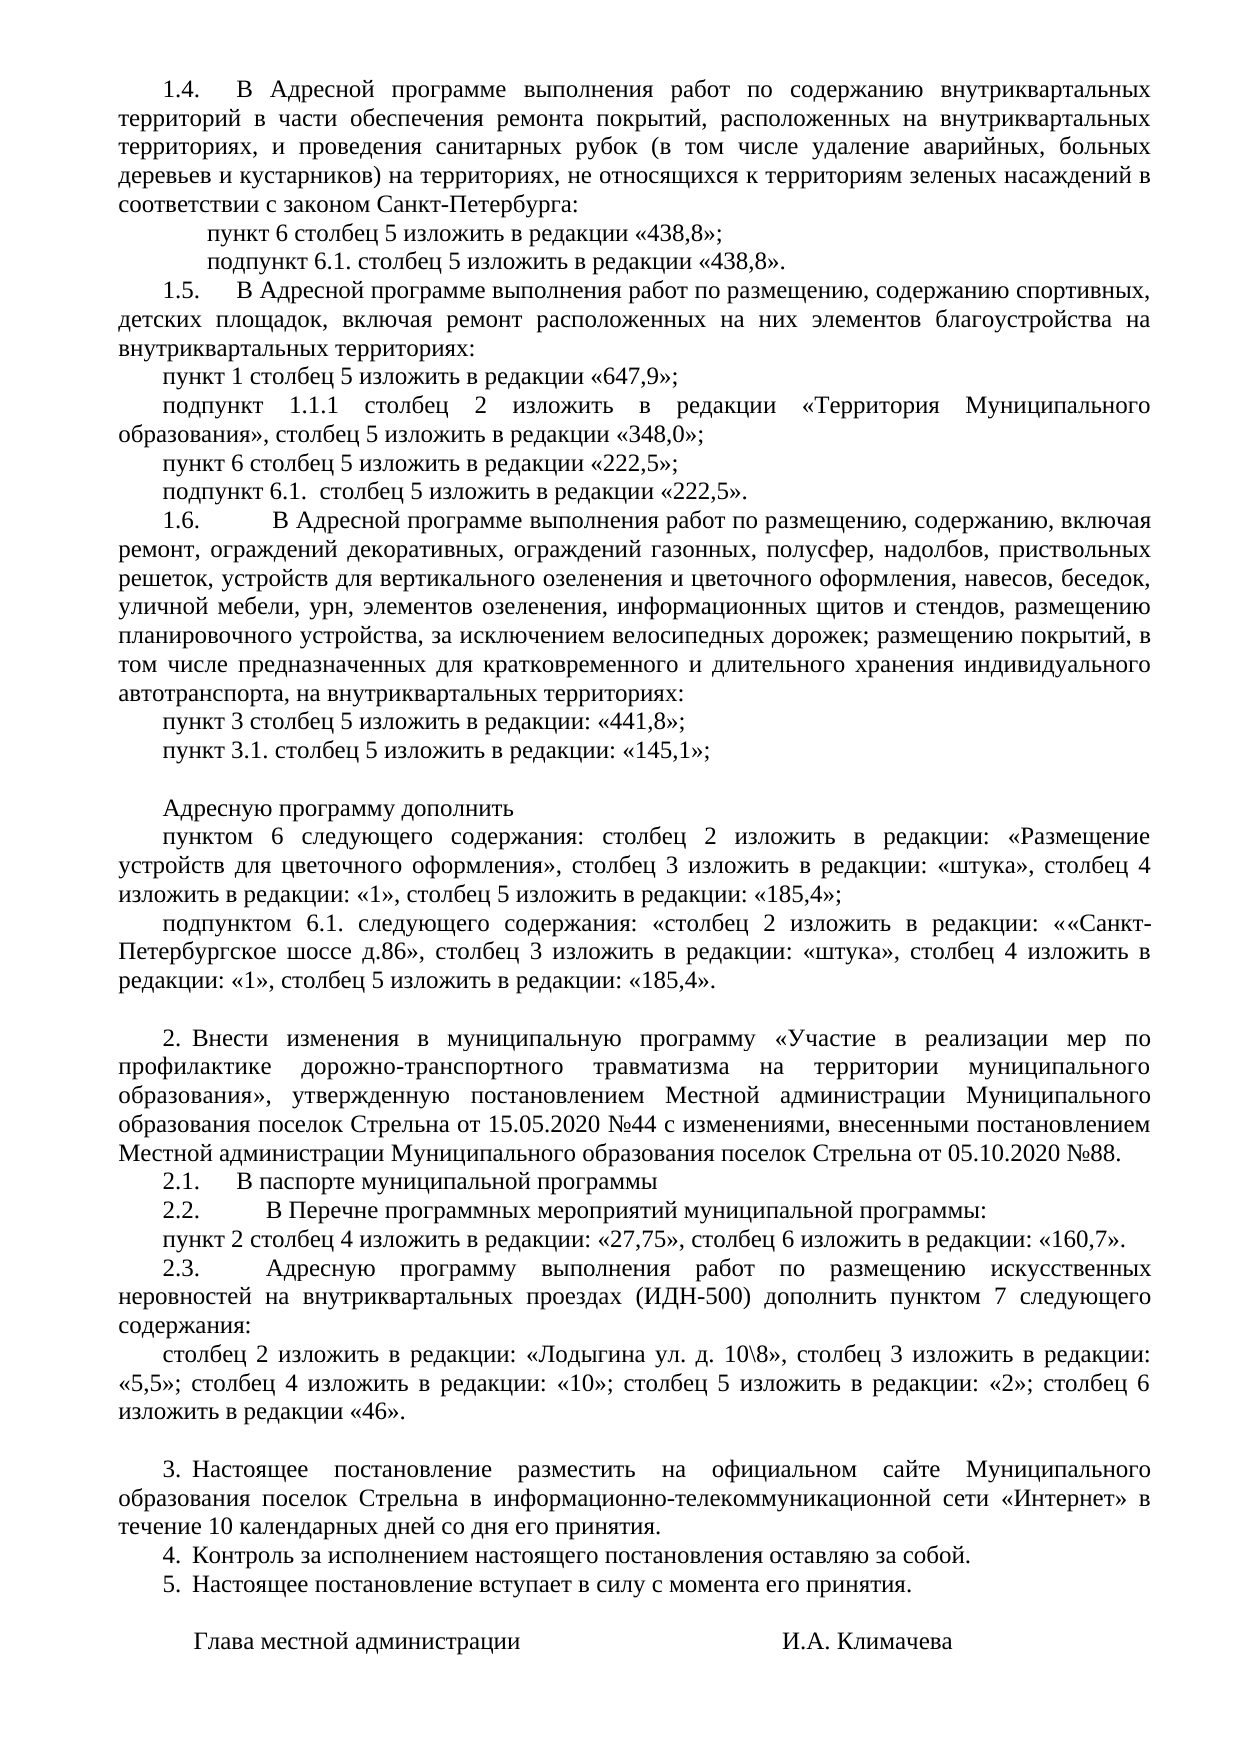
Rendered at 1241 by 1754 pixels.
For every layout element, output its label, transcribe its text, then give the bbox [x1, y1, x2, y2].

list столбец 2 изложить в редакции: «Лодыгина ул. д. 10\8», столбец 3 изложить в редакции: «5,5»; столбец 4 изложить в редакции: «10»; столбец 5 изложить в редакции: «2»; столбец 6 изложить в редакции «46». [118, 1339, 1152, 1425]
list подпункт 6.1. столбец 5 изложить в редакции «222,5». [162, 476, 1152, 505]
list подпункт 1.1.1 столбец 2 изложить в редакции «Территория Муниципального образования», столбец 5 изложить в редакции «348,0»; [118, 390, 1152, 448]
text Глава местной администрации И.А. Климачева [193, 1626, 1152, 1655]
list подпункт 6.1. столбец 5 изложить в редакции «438,8». [118, 246, 1152, 275]
list пунктом 6 следующего содержания: столбец 2 изложить в редакции: «Размещение устройств для цветочного оформления», столбец 3 изложить в редакции: «штука», столбец 4 изложить в редакции: «1», столбец 5 изложить в редакции: «185,4»; [118, 821, 1152, 908]
list пункт 6 столбец 5 изложить в редакции «222,5»; [162, 448, 1152, 476]
list В Адресной программе выполнения работ по размещению, содержанию, включая ремонт, ограждений декоративных, ограждений газонных, полусфер, надолбов, приствольных решеток, устройств для вертикального озеленения и цветочного оформления, навесов, беседок, уличной мебели, урн, элементов озеленения, информационных щитов и стендов, размещению планировочного устройства, за исключением велосипедных дорожек; размещению покрытий, в том числе предназначенных для кратковременного и длительного хранения индивидуального автотранспорта, на внутриквартальных территориях: [118, 505, 1152, 706]
list Контроль за исполнением настоящего постановления оставляю за собой. [118, 1540, 1152, 1569]
list В Адресной программе выполнения работ по содержанию внутриквартальных территорий в части обеспечения ремонта покрытий, расположенных на внутриквартальных территориях, и проведения санитарных рубок (в том числе удаление аварийных, больных деревьев и кустарников) на территориях, не относящихся к территориям зеленых насаждений в соответствии с законом Санкт-Петербурга: [118, 74, 1152, 218]
list пункт 6 столбец 5 изложить в редакции «438,8»; [118, 218, 1152, 246]
list Адресную программу дополнить [118, 793, 1152, 821]
list пункт 1 столбец 5 изложить в редакции «647,9»; [162, 361, 1152, 390]
list подпунктом 6.1. следующего содержания: «столбец 2 изложить в редакции: ««Санкт-Петербургское шоссе д.86», столбец 3 изложить в редакции: «штука», столбец 4 изложить в редакции: «1», столбец 5 изложить в редакции: «185,4». [118, 908, 1152, 994]
list В Адресной программе выполнения работ по размещению, содержанию спортивных, детских площадок, включая ремонт расположенных на них элементов благоустройства на внутриквартальных территориях: [118, 275, 1152, 361]
list Адресную программу выполнения работ по размещению искусственных неровностей на внутриквартальных проездах (ИДН-500) дополнить пунктом 7 следующего содержания: [118, 1253, 1152, 1339]
list пункт 3 столбец 5 изложить в редакции: «441,8»; [118, 706, 1152, 735]
list Внести изменения в муниципальную программу «Участие в реализации мер по профилактике дорожно-транспортного травматизма на территории муниципального образования», утвержденную постановлением Местной администрации Муниципального образования поселок Стрельна от 15.05.2020 №44 с изменениями, внесенными постановлением Местной администрации Муниципального образования поселок Стрельна от 05.10.2020 №88. [118, 1080, 1152, 1166]
list Настоящее постановление разместить на официальном сайте Муниципального образования поселок Стрельна в информационно-телекоммуникационной сети «Интернет» в течение 10 календарных дней со дня его принятия. [118, 1454, 1152, 1540]
list пункт 3.1. столбец 5 изложить в редакции: «145,1»; [118, 735, 1152, 764]
list Настоящее постановление вступает в силу с момента его принятия. [118, 1569, 1152, 1598]
list пункт 2 столбец 4 изложить в редакции: «27,75», столбец 6 изложить в редакции: «160,7». [118, 1224, 1152, 1253]
list В Перечне программных мероприятий муниципальной программы: [118, 1195, 1152, 1224]
list В паспорте муниципальной программы [118, 1166, 1152, 1195]
